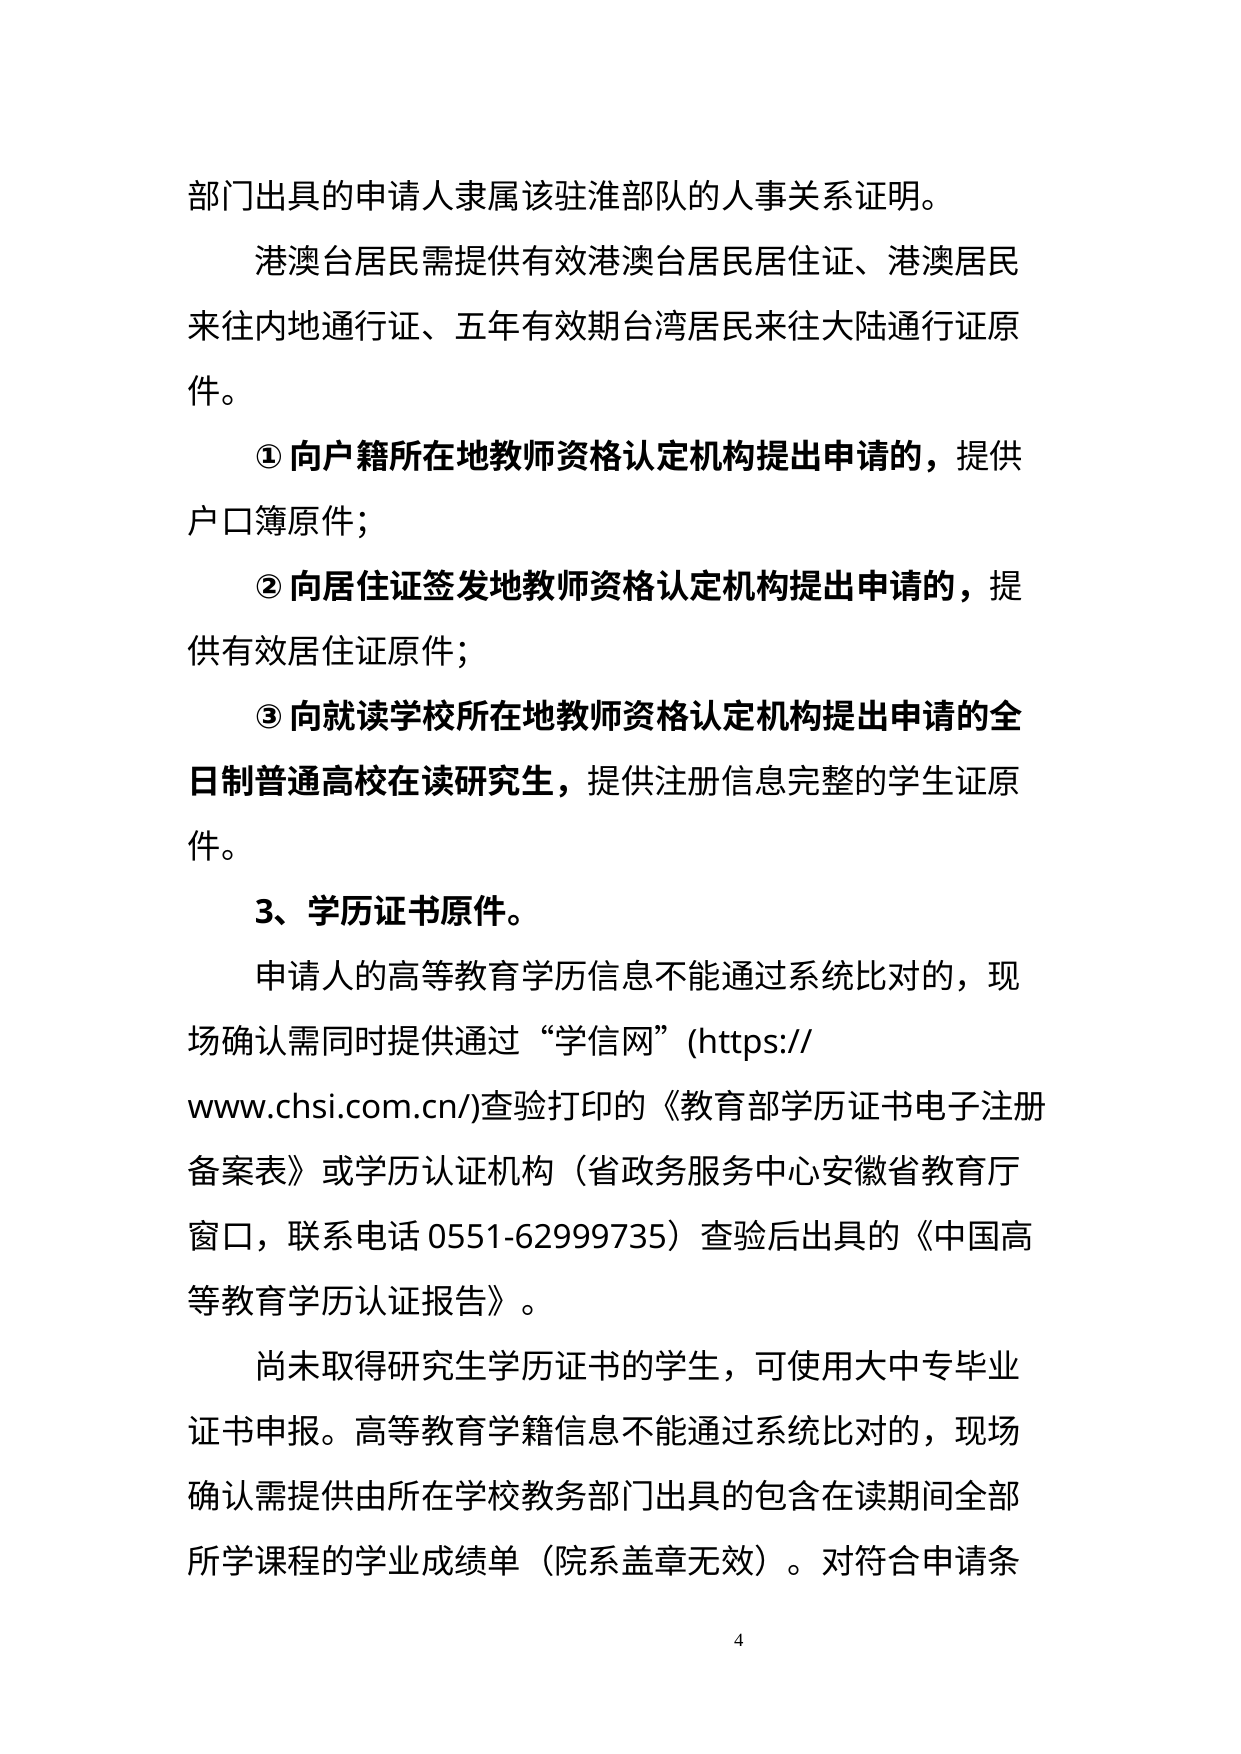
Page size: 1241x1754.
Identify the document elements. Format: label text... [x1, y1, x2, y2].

text 申请人的高等教育学历信息不能通过系统比对的，现场确认需同时提供通过“学信网”(https://www.chsi.com.cn/)查验打印的《教育部学历证书电子注册备案表》或学历认证机构（省政务服务中心安徽省教育厅窗口，联系电话0551-62999735）查验后出具的《中国高等教育学历认证报告》。 [187, 942, 1053, 1332]
text ①向户籍所在地教师资格认定机构提出申请的，提供户口簿原件； [187, 422, 1053, 552]
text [187, 162, 1053, 227]
text 港澳台居民需提供有效港澳台居民居住证、港澳居民来往内地通行证、五年有效期台湾居民来往大陆通行证原件。 [187, 227, 1053, 422]
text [187, 1332, 1053, 1592]
text 3、学历证书原件。 [187, 877, 1053, 942]
text ③向就读学校所在地教师资格认定机构提出申请的全日制普通高校在读研究生，提供注册信息完整的学生证原件。 [187, 682, 1053, 877]
text ②向居住证签发地教师资格认定机构提出申请的，提供有效居住证原件； [187, 552, 1053, 682]
